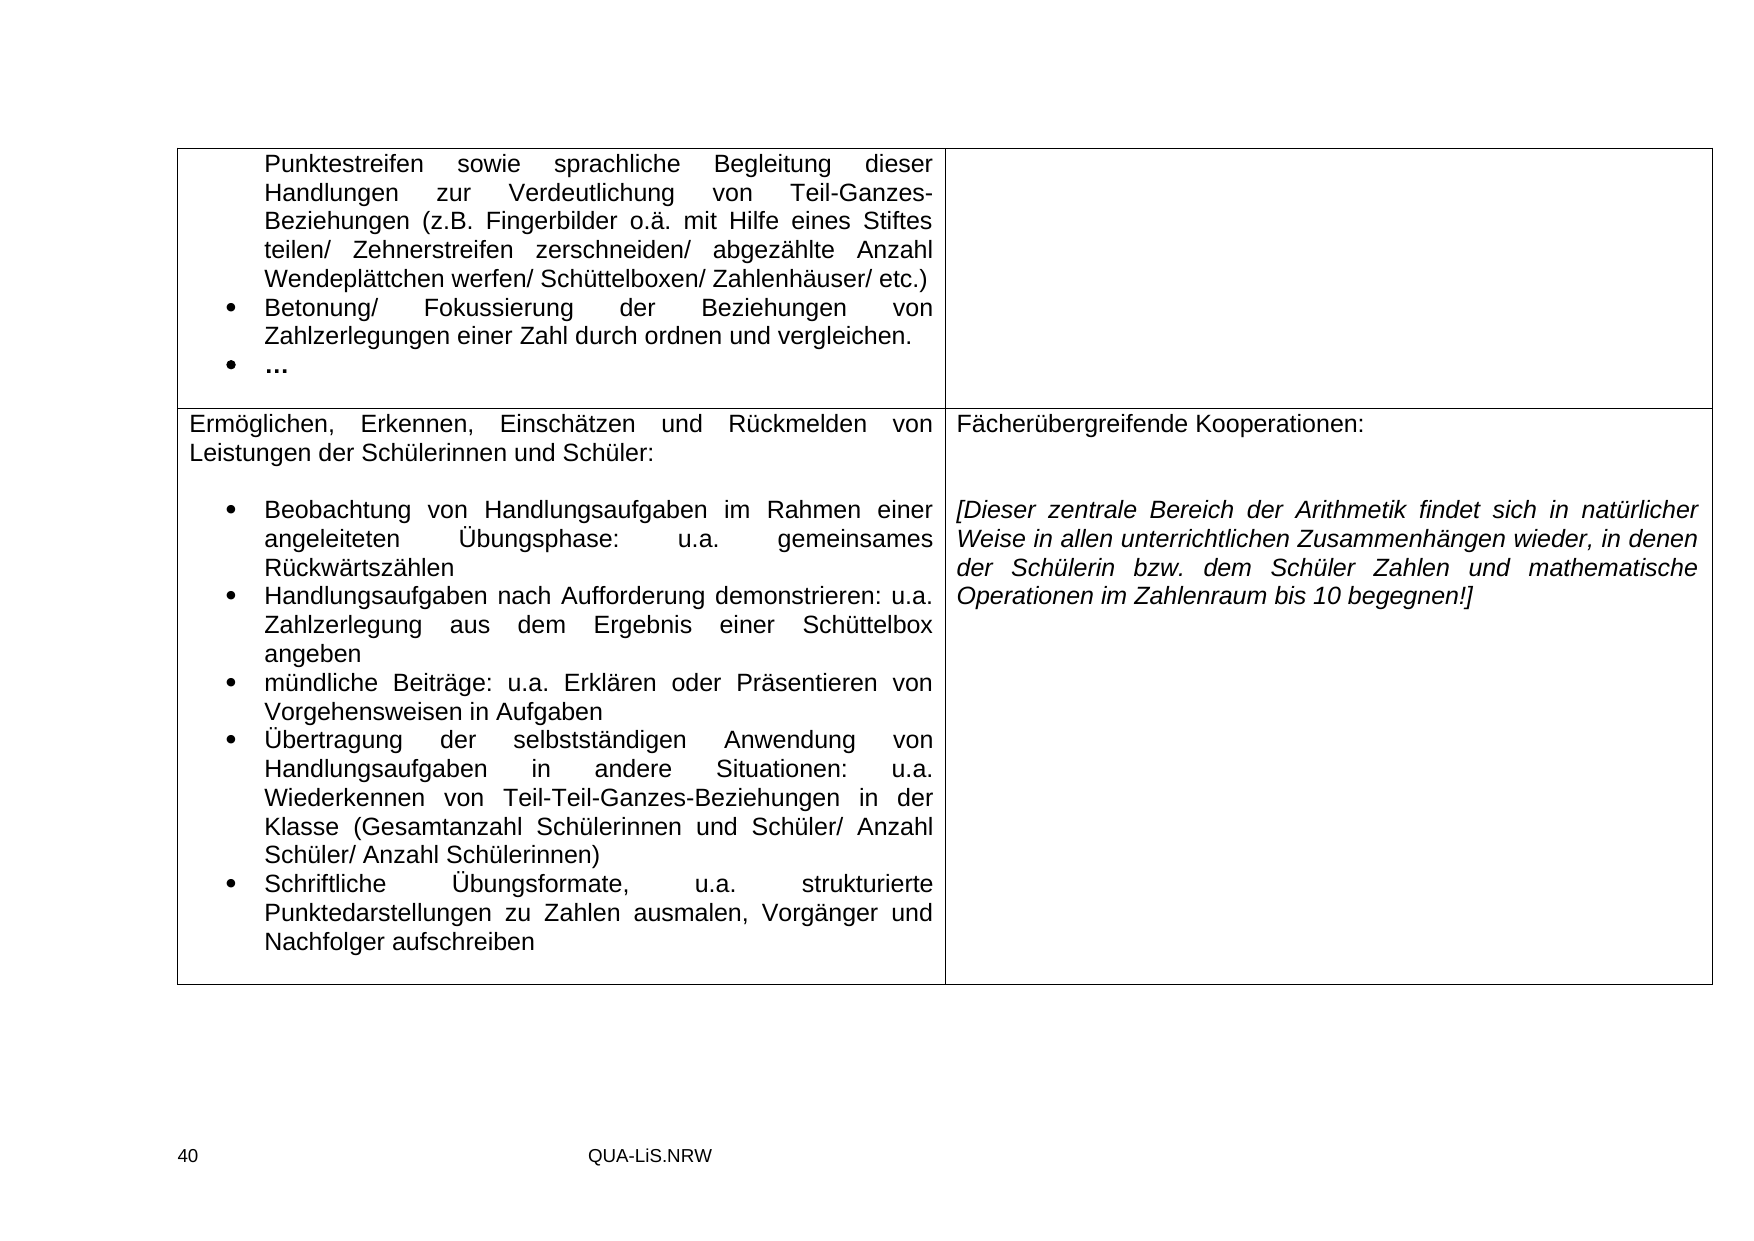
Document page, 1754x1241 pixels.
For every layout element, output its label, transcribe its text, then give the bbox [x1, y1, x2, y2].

table_cell Ermöglichen, Erkennen, Einschätzen und Rückmelden von Leistungen der Schülerinnen und Schüler: Beobachtung von Handlungsaufgaben im Rahmen einer angeleiteten Übungsphase: u.a. gemeinsames Rückwärtszählen Handlungsaufgaben nach Aufforderung demonstrieren: u.a. Zahlzerlegung aus dem Ergebnis einer Schüttelbox angeben mündliche Beiträge: u.a. Erklären oder Präsentieren von Vorgehensweisen in Aufgaben Übertragung der selbstständigen Anwendung von Handlungsaufgaben in andere Situationen: u.a. Wiederkennen von Teil-Teil-Ganzes-Beziehungen in der Klasse (Gesamtanzahl Schülerinnen und Schüler/ Anzahl Schüler/ Anzahl Schülerinnen) Schriftliche Übungsformate, u.a. strukturierte Punktedarstellungen zu Zahlen ausmalen, Vorgänger und Nachfolger aufschreiben [178, 409, 945, 984]
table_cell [178, 149, 945, 408]
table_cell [946, 149, 1712, 408]
table_cell Fächerübergreifende Kooperationen: [Dieser zentrale Bereich der Arithmetik findet sich in natürlicher Weise in allen unterrichtlichen Zusammenhängen wieder, in denen der Schülerin bzw. dem Schüler Zahlen und mathematische Operationen im Zahlenraum bis 10 begegnen!] [946, 409, 1712, 984]
